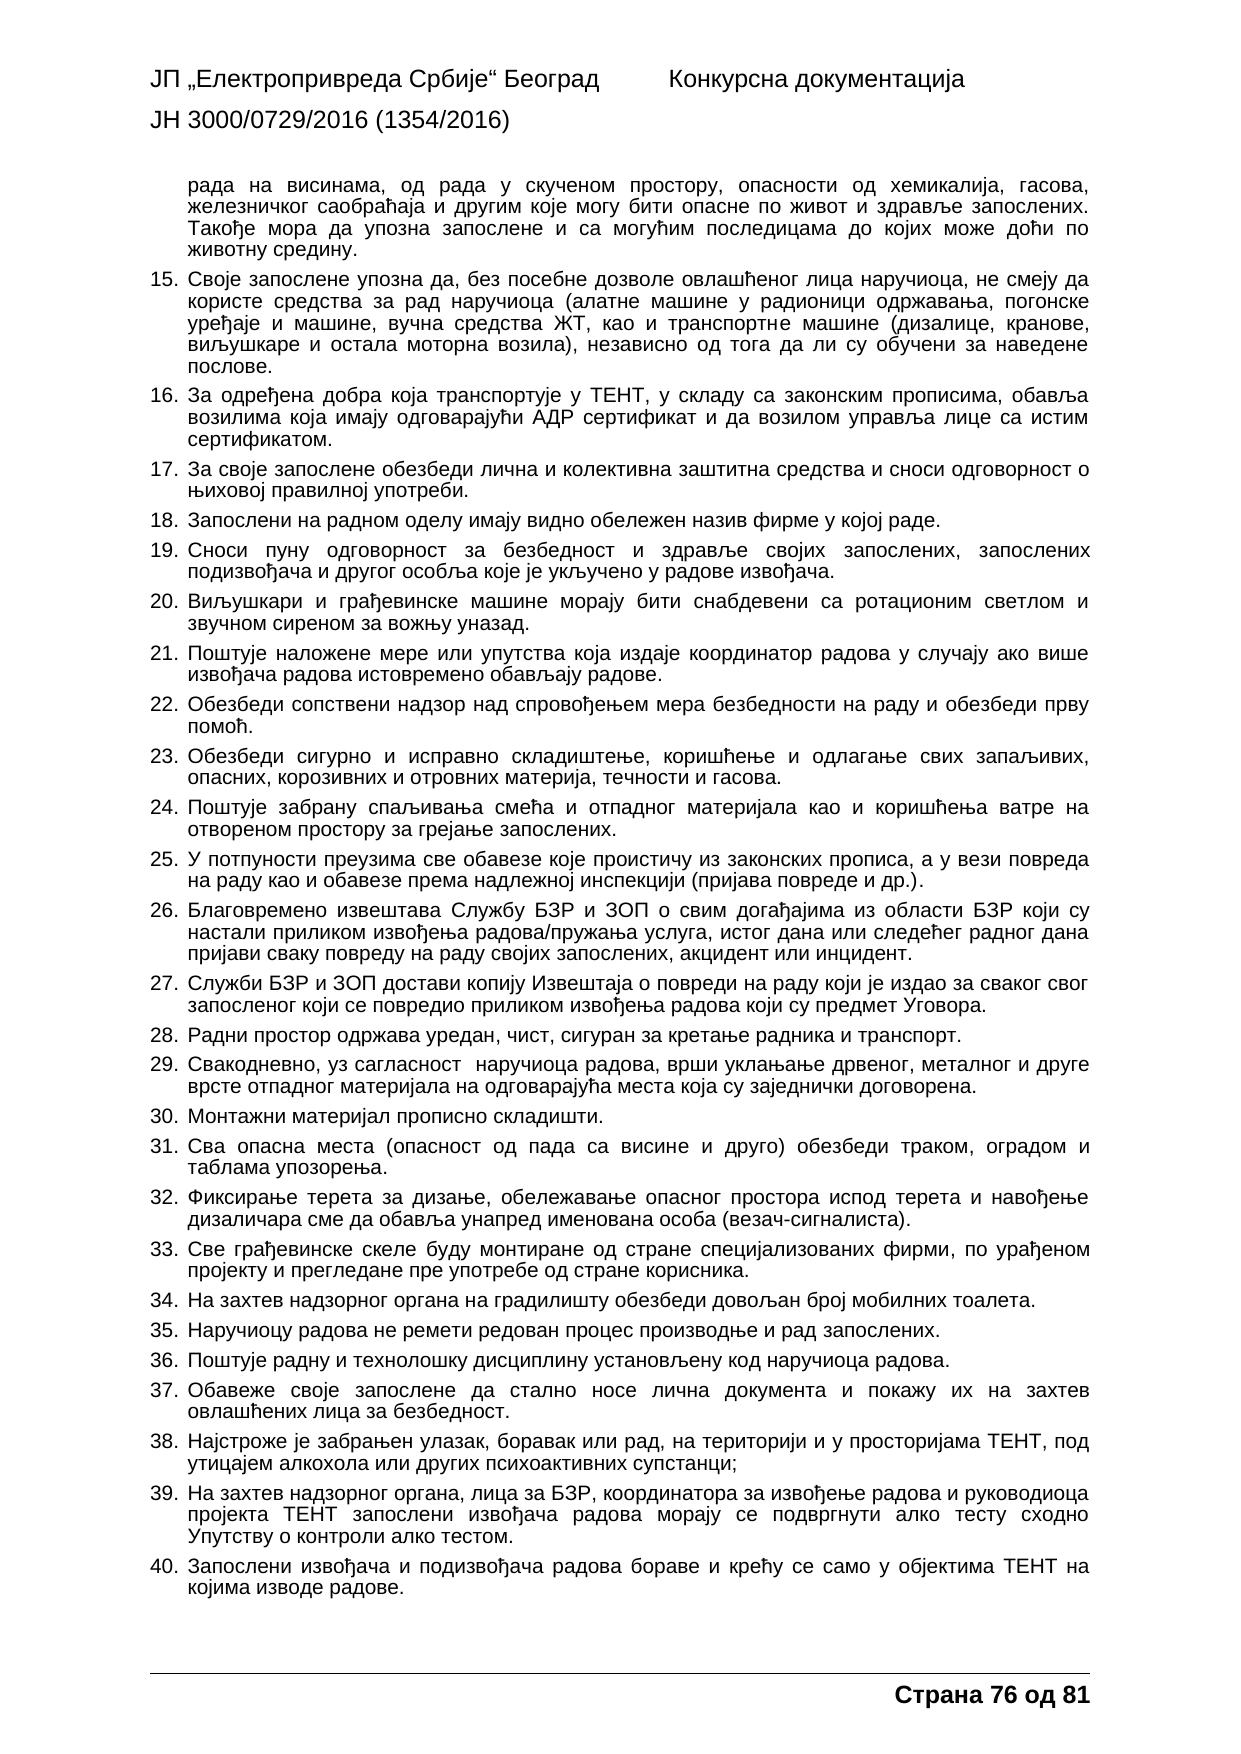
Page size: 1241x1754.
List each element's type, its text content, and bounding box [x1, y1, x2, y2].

list Запослени на радном оделу имају видно обележен назив фирме у којој раде. [150, 510, 1090, 532]
list Запослени извођача и подизвођача радова бораве и крећу се само у објектима ТЕНТ на којима изводе радове. [150, 1556, 1090, 1599]
list Обезбеди сопствени надзор над спровођењем мера безбедности на раду и обезбеди прву помоћ. [150, 694, 1090, 738]
list Обавеже своје запослене да стално носе лична документа и покажу их на захтев овлашћених лица за безбедност. [150, 1380, 1090, 1423]
list Обезбеди сигурно и исправно складиштење, коришћење и одлагање свих запаљивих, опасних, корозивних и отровних материја, течности и гасова. [150, 746, 1090, 789]
list На захтев надзорног органа на градилишту обезбеди довољан број мобилних тоалета. [150, 1290, 1090, 1312]
list Монтажни материјал прописно складишти. [150, 1106, 1090, 1128]
list Сва опасна места (опасност од пада са висине и друго) обезбеди траком, оградом и таблама упозорења. [150, 1136, 1090, 1179]
list Поштује радну и технолошку дисциплину установљену код наручиоца радова. [150, 1350, 1090, 1372]
list Најстроже је забрањен улазак, боравак или рад, на територији и у просторијама ТЕНТ, под утицајем алкохола или других психоактивних супстанци; [150, 1432, 1090, 1475]
list На захтев надзорног органа, лица за БЗР, координатора за извођење радова и руководиоца пројекта ТЕНТ запослени извођача радова морају се подвргнути алко тесту сходно Упутству о контроли алко тестом. [150, 1483, 1090, 1548]
list Служби БЗР и ЗОП достави копију Извештаја о повреди на раду који је издао за сваког свог запосленог који се повредио приликом извођења радова који су предмет Уговора. [150, 973, 1090, 1016]
list Свакодневно, уз сагласност наручиоца радова, врши уклањање дрвеног, металног и друге врсте отпадног материјала на одговарајућа места која су заједнички договорена. [150, 1055, 1090, 1098]
list Радни простор одржава уредан, чист, сигуран за кретање радника и транспорт. [150, 1025, 1090, 1046]
list Фиксирање терета за дизање, обележавање опасног простора испод терета и навођење дизаличара сме да обавља унапред именована особа (везач-сигналиста). [150, 1187, 1090, 1231]
list Наручиоцу радова не ремети редован процес производње и рад запослених. [150, 1320, 1090, 1342]
list Сноси пуну одговорност за безбедност и здравље својих запослених, запослених подизвођача и другог особља које је укључено у радове извођача. [150, 540, 1090, 583]
list Све грађевинске скеле буду монтиране од стране специјализованих фирми, по урађеном пројекту и прегледане пре употребе од стране корисника. [150, 1239, 1090, 1282]
list Благовремено извештава Службу БЗР и ЗОП о свим догађајима из области БЗР који су настали приликом извођења радова/пружања услуга, истог дана или следећег радног дана пријави сваку повреду на раду својих запослених, акцидент или инцидент. [150, 900, 1090, 965]
list За своје запослене обезбеди лична и колективна заштитна средства и сноси одговорност о њиховој правилној употреби. [150, 459, 1090, 502]
list Поштује забрану спаљивања смећа и отпадног материјала као и коришћења ватре на отвореном простору за грејање запослених. [150, 797, 1090, 841]
list У потпуности преузима све обавезе које проистичу из законских прописа, а у вези повреда на раду као и обавезе према надлежној инспекцији (пријава повреде и др.). [150, 849, 1090, 892]
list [150, 175, 1090, 261]
list Своје запослене упозна да, без посебне дозволе овлашћеног лица наручиоца, не смеју да користе средства за рад наручиоца (алатне машине у радионици одржавања, погонске уређаје и машине, вучна средства ЖТ, као и транспортнe машинe (дизалице, кранове, виљушкаре и остала моторна возила), независно од тога да ли су обучени за наведене послове. [150, 269, 1090, 377]
list Виљушкари и грађевинске машине морају бити снабдевени са ротационим светлом и звучном сиреном за вожњу уназад. [150, 592, 1090, 635]
list За одређена добра која транспортује у ТЕНТ, у складу са законским прописима, обавља возилима која имају одговарајући АДР сертификат и да возилом управља лице са истим сертификатом. [150, 386, 1090, 450]
list Поштује наложене мере или упутства која издаје координатор радова у случају ако више извођача радова истовремено обављају радове. [150, 643, 1090, 686]
